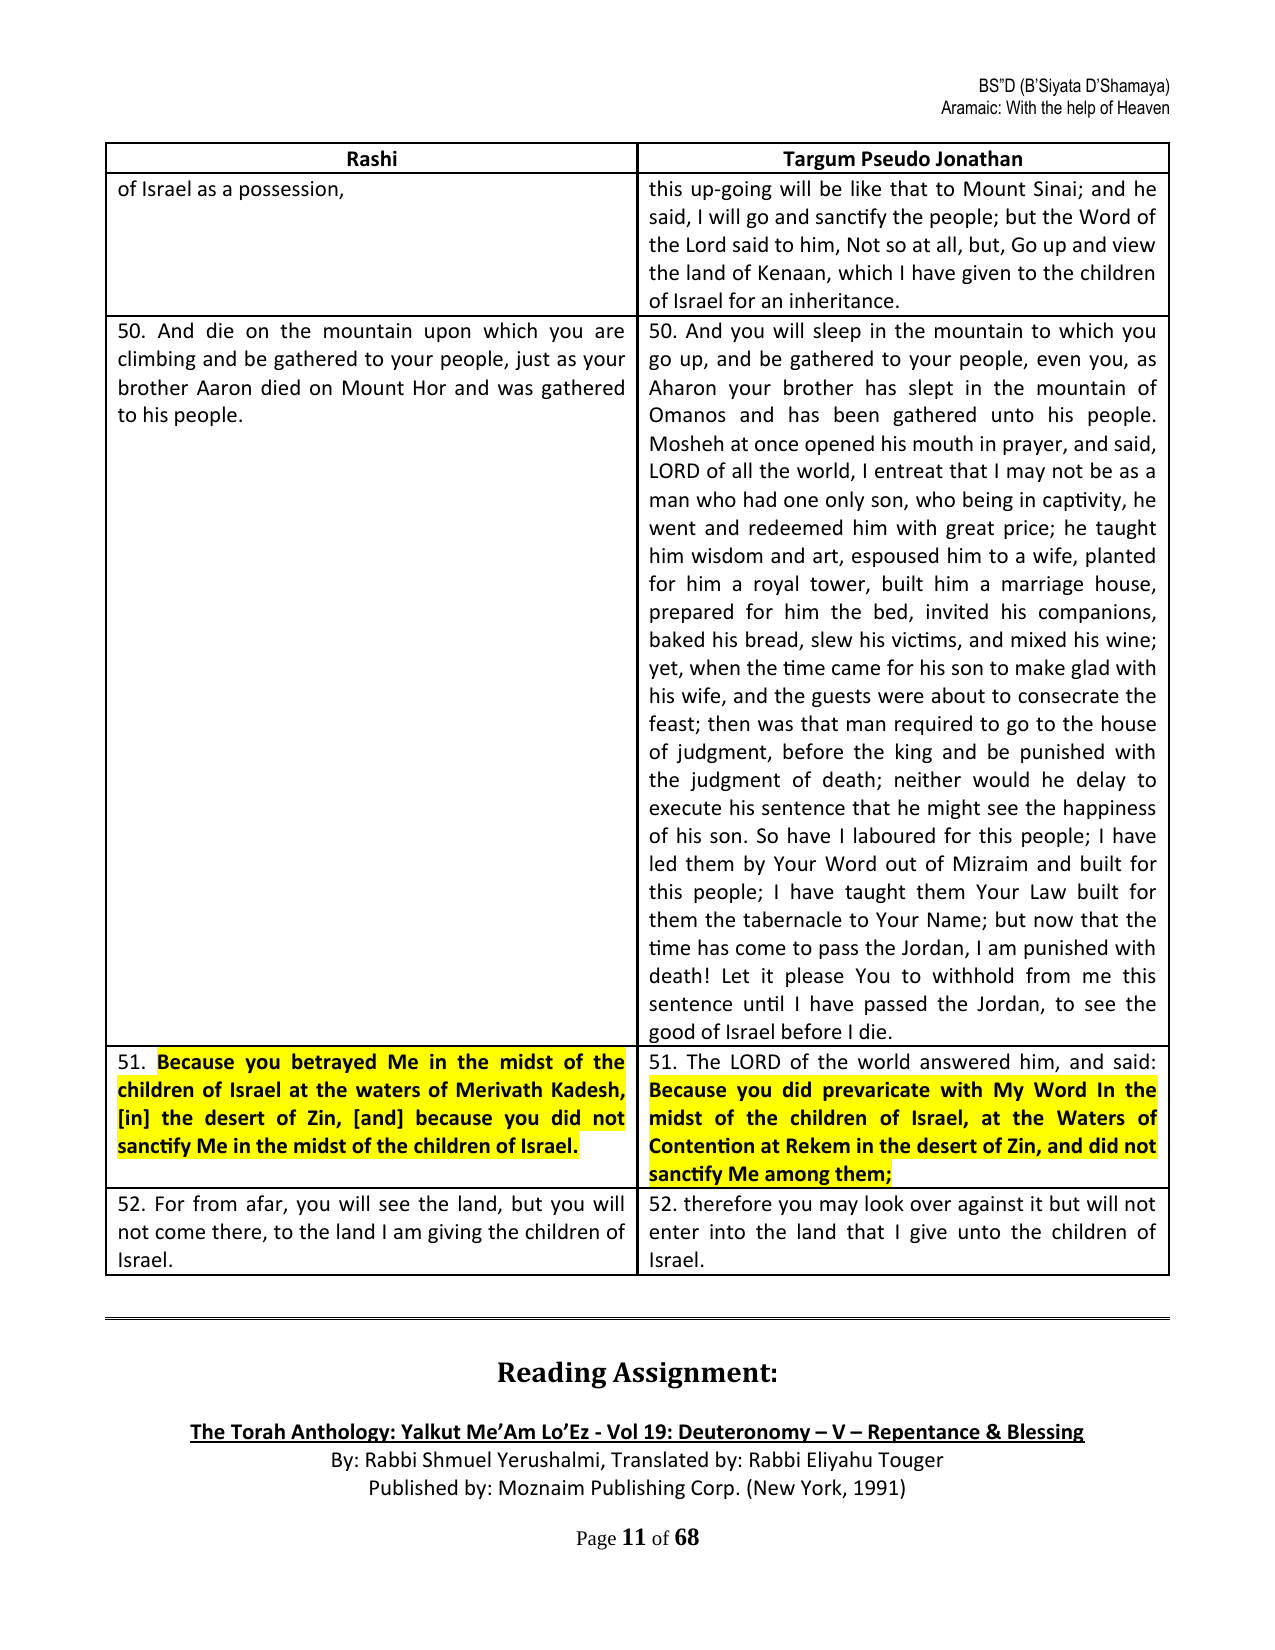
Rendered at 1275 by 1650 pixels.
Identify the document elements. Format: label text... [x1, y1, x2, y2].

table_header Rashi [107, 144, 636, 172]
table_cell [107, 174, 636, 314]
table_cell 50. And you will sleep in the mountain to which you go up, and be gathered to your people, even you, as Aharon your brother has slept in the mountain of Omanos and has been gathered unto his people. Mosheh at once opened his mouth in prayer, and said, LORD of all the world, I entreat that I may not be as a man who had one only son, who being in captivity, he went and redeemed him with great price; he taught him wisdom and art, espoused him to a wife, planted for him a royal tower, built him a marriage house, prepared for him the bed, invited his companions, baked his bread, slew his victims, and mixed his wine; yet, when the time came for his son to make glad with his wife, and the guests were about to consecrate the feast; then was that man required to go to the house of judgment, before the king and be punished with the judgment of death; neither would he delay to execute his sentence that he might see the happiness of his son. So have I laboured for this people; I have led them by Your Word out of Mizraim and built for this people; I have taught them Your Law built for them the tabernacle to Your Name; but now that the time has come to pass the Jordan, I am punished with death! Let it please You to withhold from me this sentence until I have passed the Jordan, to see the good of Israel before I die. [639, 317, 1168, 1045]
text The Torah Anthology: Yalkut Me’Am Lo’Ez - Vol 19: Deuteronomy – V – Repentance & Blessing [105, 1417, 1170, 1445]
text By: Rabbi Shmuel Yerushalmi, Translated by: Rabbi Eliyahu Touger [105, 1445, 1170, 1473]
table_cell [639, 174, 1168, 314]
table_cell 52. therefore you may look over against it but will not enter into the land that I give unto the children of Israel. [639, 1189, 1168, 1273]
table_cell 50. And die on the mountain upon which you are climbing and be gathered to your people, just as your brother Aaron died on Mount Hor and was gathered to his people. [107, 317, 636, 1045]
table_cell 52. For from afar, you will see the land, but you will not come there, to the land I am giving the children of Israel. [107, 1189, 636, 1273]
text Published by: Moznaim Publishing Corp. (New York, 1991) [105, 1473, 1170, 1501]
table_cell 51. The LORD of the world answered him, and said: Because you did prevaricate with My Word In the midst of the children of Israel, at the Waters of Contention at Rekem in the desert of Zin, and did not sanctify Me among them; [639, 1047, 1168, 1187]
text Reading Assignment: [105, 1354, 1170, 1388]
table_cell 51. Because you betrayed Me in the midst of the children of Israel at the waters of Merivath Kadesh, [in] the desert of Zin, [and] because you did not sanctify Me in the midst of the children of Israel. [107, 1047, 636, 1187]
table_header Targum Pseudo Jonathan [639, 144, 1168, 172]
